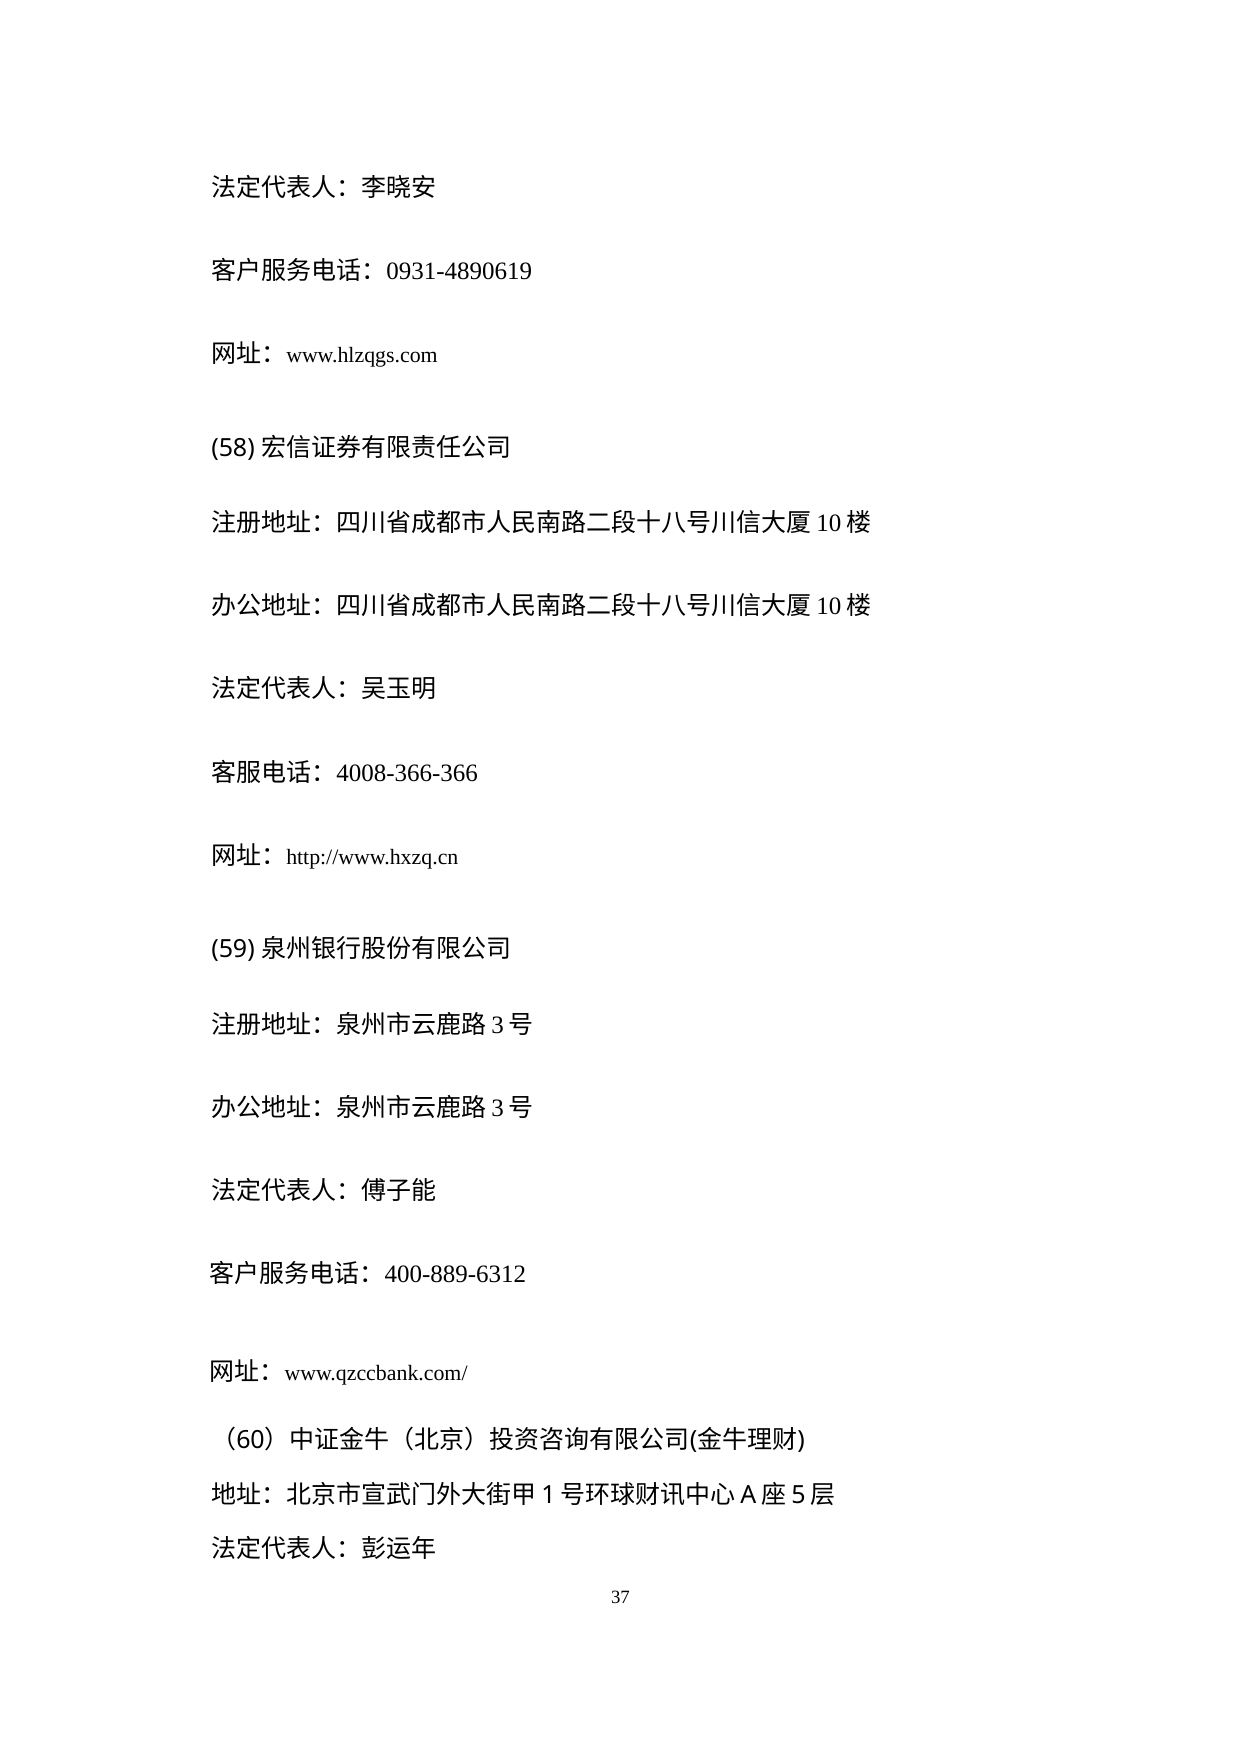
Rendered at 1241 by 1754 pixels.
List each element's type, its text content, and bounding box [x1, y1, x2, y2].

text 法定代表人：彭运年 [198, 1528, 1053, 1565]
text 法定代表人：傅子能 [198, 1156, 1053, 1221]
text (59) 泉州银行股份有限公司 [198, 914, 1053, 979]
text 办公地址：泉州市云鹿路3号 [198, 1073, 1053, 1138]
text 法定代表人：李晓安 [198, 153, 1053, 218]
text 注册地址：泉州市云鹿路3号 [198, 990, 1053, 1055]
text 办公地址：四川省成都市人民南路二段十八号川信大厦10楼 [198, 571, 1053, 636]
text 客户服务电话：0931-4890619 [198, 236, 1053, 301]
text 注册地址：四川省成都市人民南路二段十八号川信大厦10楼 [198, 488, 1053, 553]
text 客服电话：4008-366-366 [198, 738, 1053, 803]
text 地址：北京市宣武门外大街甲1号环球财讯中心A座5层 [198, 1474, 1053, 1510]
text 网址：www.hlzqgs.com [198, 319, 1053, 384]
text (58) 宏信证券有限责任公司 [198, 413, 1053, 478]
text 客户服务电话：400-889-6312 网址：www.qzccbank.com/ [209, 1239, 1053, 1402]
text （60）中证金牛（北京）投资咨询有限公司(金牛理财) [198, 1420, 1053, 1456]
text 网址：http://www.hxzq.cn [198, 821, 1053, 886]
text 法定代表人：吴玉明 [198, 654, 1053, 719]
